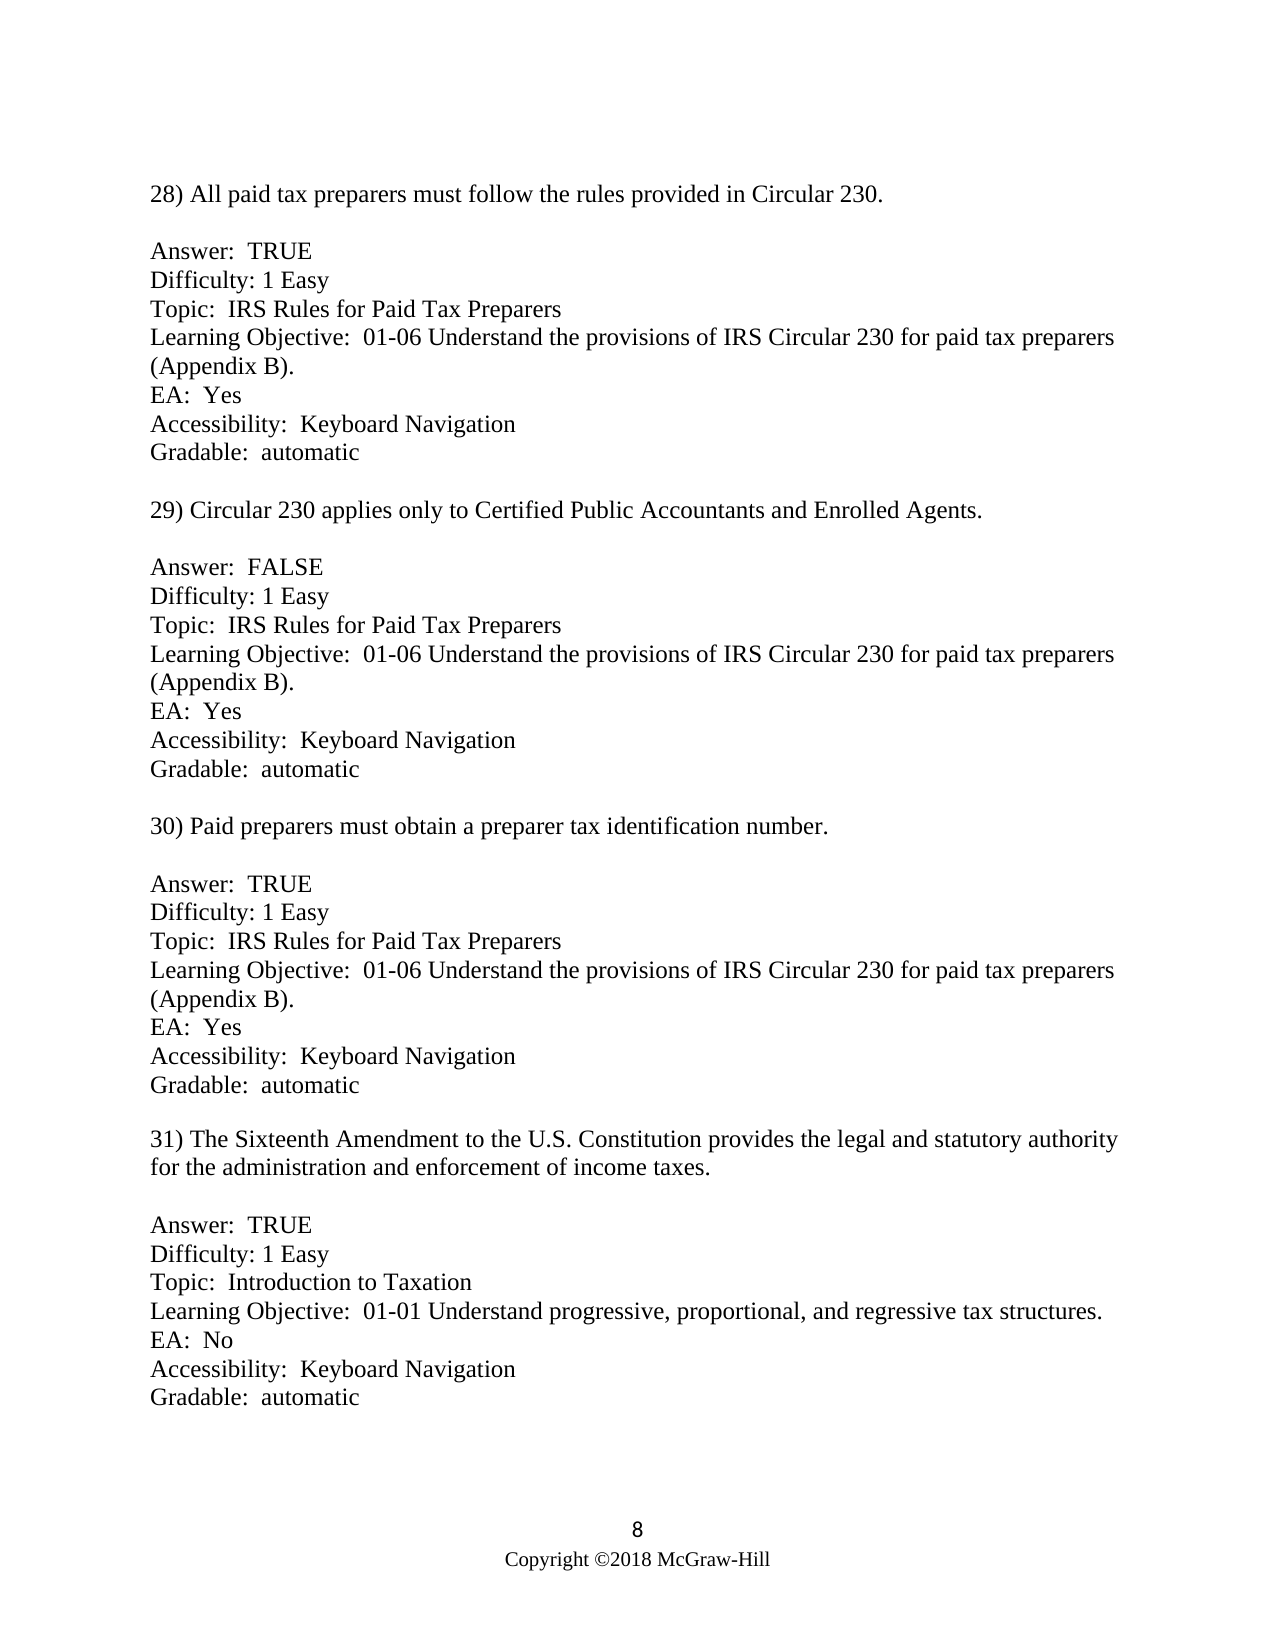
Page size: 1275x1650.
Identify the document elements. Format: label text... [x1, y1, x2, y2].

text Difficulty: 1 Easy [150, 265, 1125, 294]
text Accessibility: Keyboard Navigation [150, 409, 1125, 437]
text Gradable: automatic [150, 1382, 1125, 1411]
text 28) All paid tax preparers must follow the rules provided in Circular 230. [150, 179, 1125, 207]
text Learning Objective: 01-06 Understand the provisions of IRS Circular 230 for paid tax preparers (Appendix B). [150, 955, 1125, 1012]
text Gradable: automatic [150, 1070, 1125, 1099]
text Accessibility: Keyboard Navigation [150, 1354, 1125, 1382]
text EA: Yes [150, 380, 1125, 409]
text Answer: TRUE [150, 869, 1125, 897]
text Answer: FALSE [150, 552, 1125, 581]
text EA: Yes [150, 696, 1125, 725]
text Gradable: automatic [150, 437, 1125, 466]
text Learning Objective: 01-01 Understand progressive, proportional, and regressive tax structures. [150, 1296, 1125, 1325]
text Accessibility: Keyboard Navigation [150, 725, 1125, 754]
text Learning Objective: 01-06 Understand the provisions of IRS Circular 230 for paid tax preparers (Appendix B). [150, 322, 1125, 380]
text Topic: IRS Rules for Paid Tax Preparers [150, 294, 1125, 322]
text Gradable: automatic [150, 754, 1125, 782]
text Topic: Introduction to Taxation [150, 1267, 1125, 1296]
text Accessibility: Keyboard Navigation [150, 1041, 1125, 1070]
text Difficulty: 1 Easy [150, 581, 1125, 610]
text EA: No [150, 1325, 1125, 1354]
text EA: Yes [150, 1012, 1125, 1041]
text Learning Objective: 01-06 Understand the provisions of IRS Circular 230 for paid tax preparers (Appendix B). [150, 639, 1125, 696]
text Topic: IRS Rules for Paid Tax Preparers [150, 610, 1125, 639]
text Answer: TRUE [150, 1210, 1125, 1239]
text 30) Paid preparers must obtain a preparer tax identification number. [150, 811, 1125, 840]
text Difficulty: 1 Easy [150, 897, 1125, 926]
text Difficulty: 1 Easy [150, 1239, 1125, 1267]
text 29) Circular 230 applies only to Certified Public Accountants and Enrolled Agents. [150, 495, 1125, 524]
text 31) The Sixteenth Amendment to the U.S. Constitution provides the legal and statutory authority for the administration and enforcement of income taxes. [150, 1124, 1125, 1181]
text Topic: IRS Rules for Paid Tax Preparers [150, 926, 1125, 955]
text Answer: TRUE [150, 236, 1125, 265]
